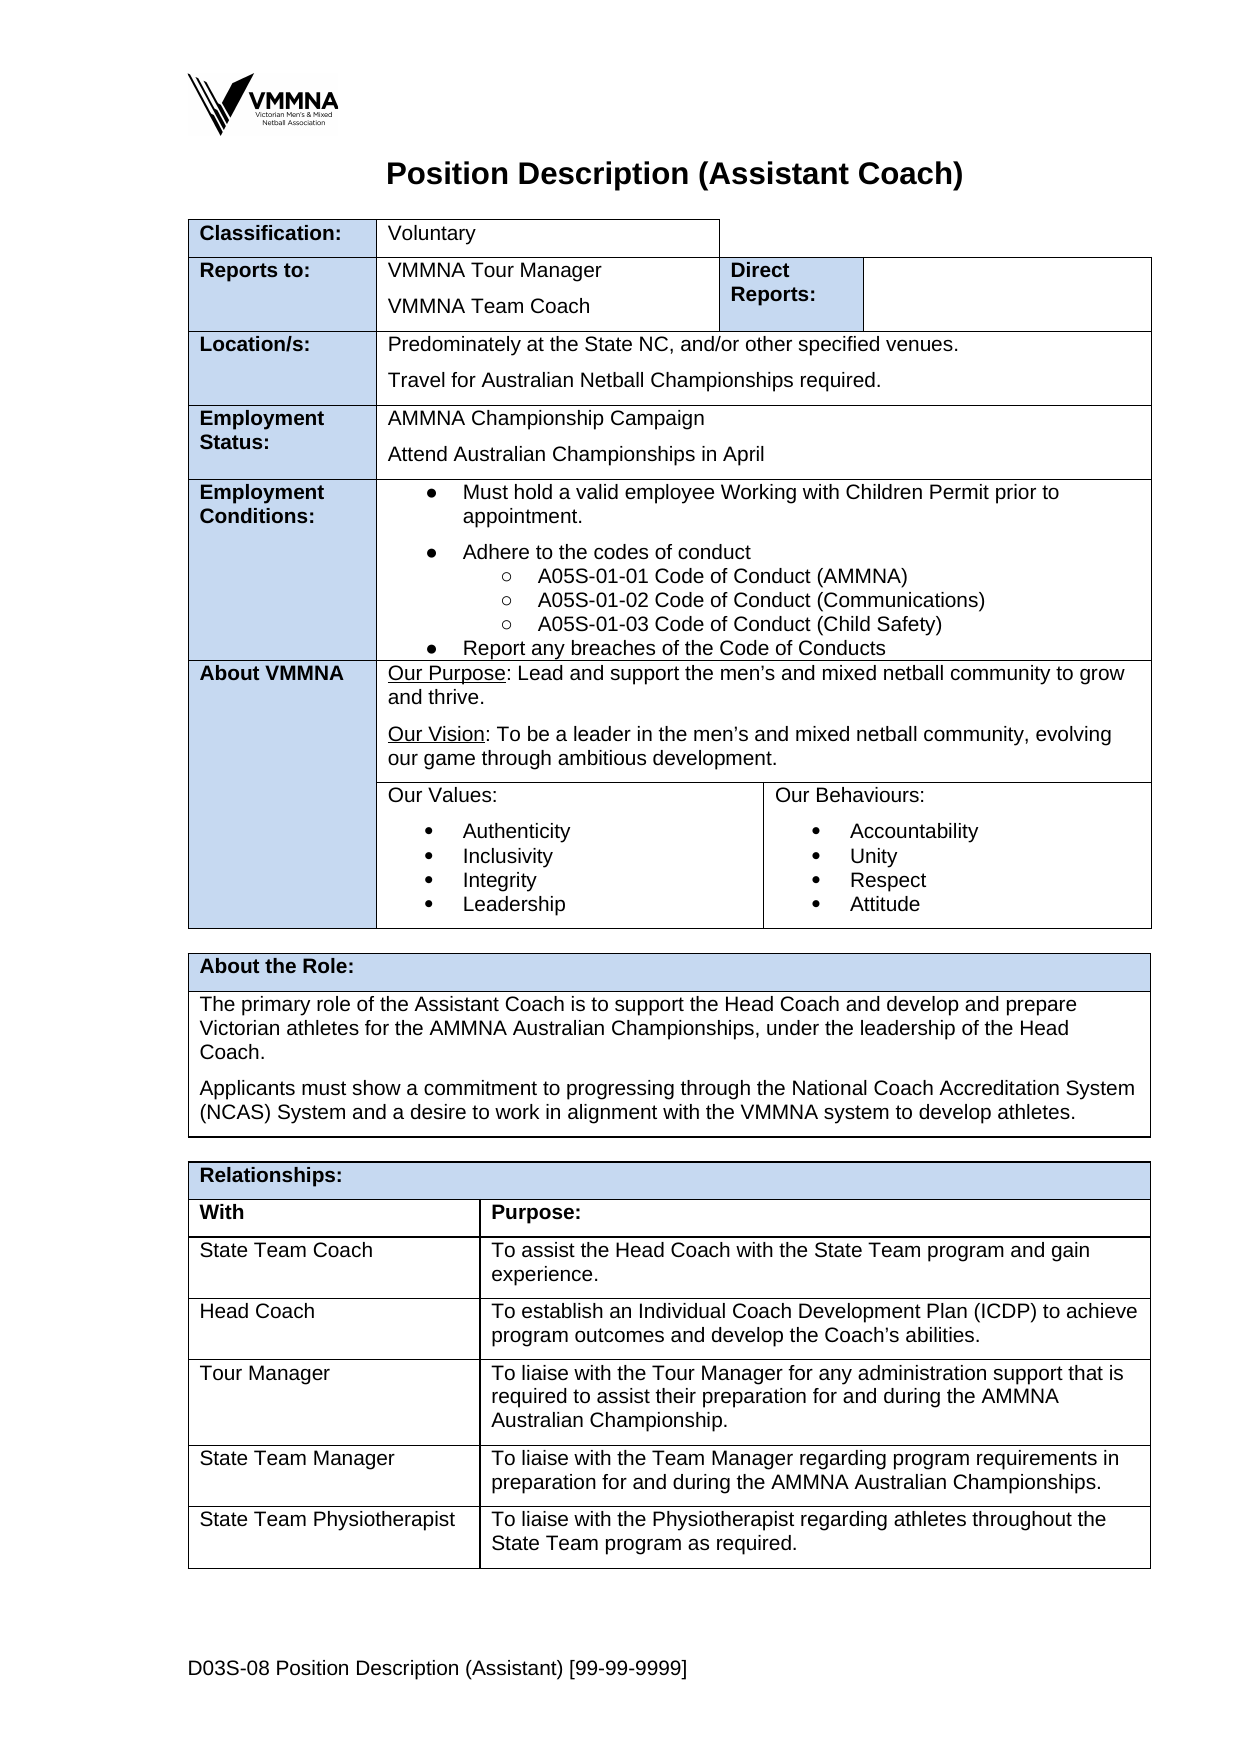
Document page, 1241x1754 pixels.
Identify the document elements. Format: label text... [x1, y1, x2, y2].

table_cell Tour Manager [189, 1360, 479, 1445]
table_cell State Team Coach [189, 1238, 479, 1298]
table_cell To liaise with the Tour Manager for any administration support that is required to assist their preparation for and during the AMMNA Australian Championship. [481, 1360, 1150, 1445]
table_header Classification: [189, 220, 376, 257]
table_cell Our Values: Authenticity Inclusivity Integrity Leadership [377, 783, 763, 928]
table_cell About VMMNA [189, 661, 376, 928]
table_cell AMMNA Championship Campaign Attend Australian Championships in April [377, 406, 1151, 479]
table_cell To liaise with the Team Manager regarding program requirements in preparation for and during the AMMNA Australian Championships. [481, 1446, 1150, 1506]
table_cell Our Behaviours: Accountability Unity Respect Attitude [764, 783, 1151, 928]
table_cell Employment Status: [189, 406, 376, 479]
table_cell The primary role of the Assistant Coach is to support the Head Coach and develop and prepare Victorian athletes for the AMMNA Australian Championships, under the leadership of the Head Coach. Applicants must show a commitment to progressing through the National Coach Accreditation System (NCAS) System and a desire to work in alignment with the VMMNA system to develop athletes. [189, 992, 1150, 1136]
table_cell To assist the Head Coach with the State Team program and gain experience. [481, 1238, 1150, 1298]
table_header Relationships: [189, 1163, 1150, 1199]
table_cell Direct Reports: [720, 258, 863, 331]
table_cell Must hold a valid employee Working with Children Permit prior to appointment. Adhere to the codes of conduct A05S-01-01 Code of Conduct (AMMNA) A05S-01-02 Code of Conduct (Communications) A05S-01-03 Code of Conduct (Child Safety) Report any breaches of the Code of Conducts [377, 480, 1151, 660]
table_cell To establish an Individual Coach Development Plan (ICDP) to achieve program outcomes and develop the Coach’s abilities. [481, 1299, 1150, 1359]
table_cell Our Purpose: Lead and support the men’s and mixed netball community to grow and thrive. Our Vision: To be a leader in the men’s and mixed netball community, evolving our game through ambitious development. [377, 661, 1151, 782]
table_cell Reports to: [189, 258, 376, 331]
table_cell VMMNA Tour Manager VMMNA Team Coach [377, 258, 719, 331]
table_cell State Team Physiotherapist [189, 1507, 479, 1568]
table_cell With [189, 1200, 479, 1236]
table_cell Purpose: [481, 1200, 1150, 1236]
table_cell To liaise with the Physiotherapist regarding athletes throughout the State Team program as required. [481, 1507, 1150, 1568]
table_cell Location/s: [189, 332, 376, 405]
table_cell Head Coach [189, 1299, 479, 1359]
table_cell State Team Manager [189, 1446, 479, 1506]
table_header About the Role: [189, 954, 1150, 991]
table_header Voluntary [377, 220, 719, 257]
picture [187, 73, 339, 136]
table_cell [864, 258, 1151, 331]
table_cell Employment Conditions: [189, 480, 376, 660]
table_cell Predominately at the State NC, and/or other specified venues. Travel for Australian Netball Championships required. [377, 332, 1151, 405]
text Position Description (Assistant Coach) [187, 155, 1162, 191]
